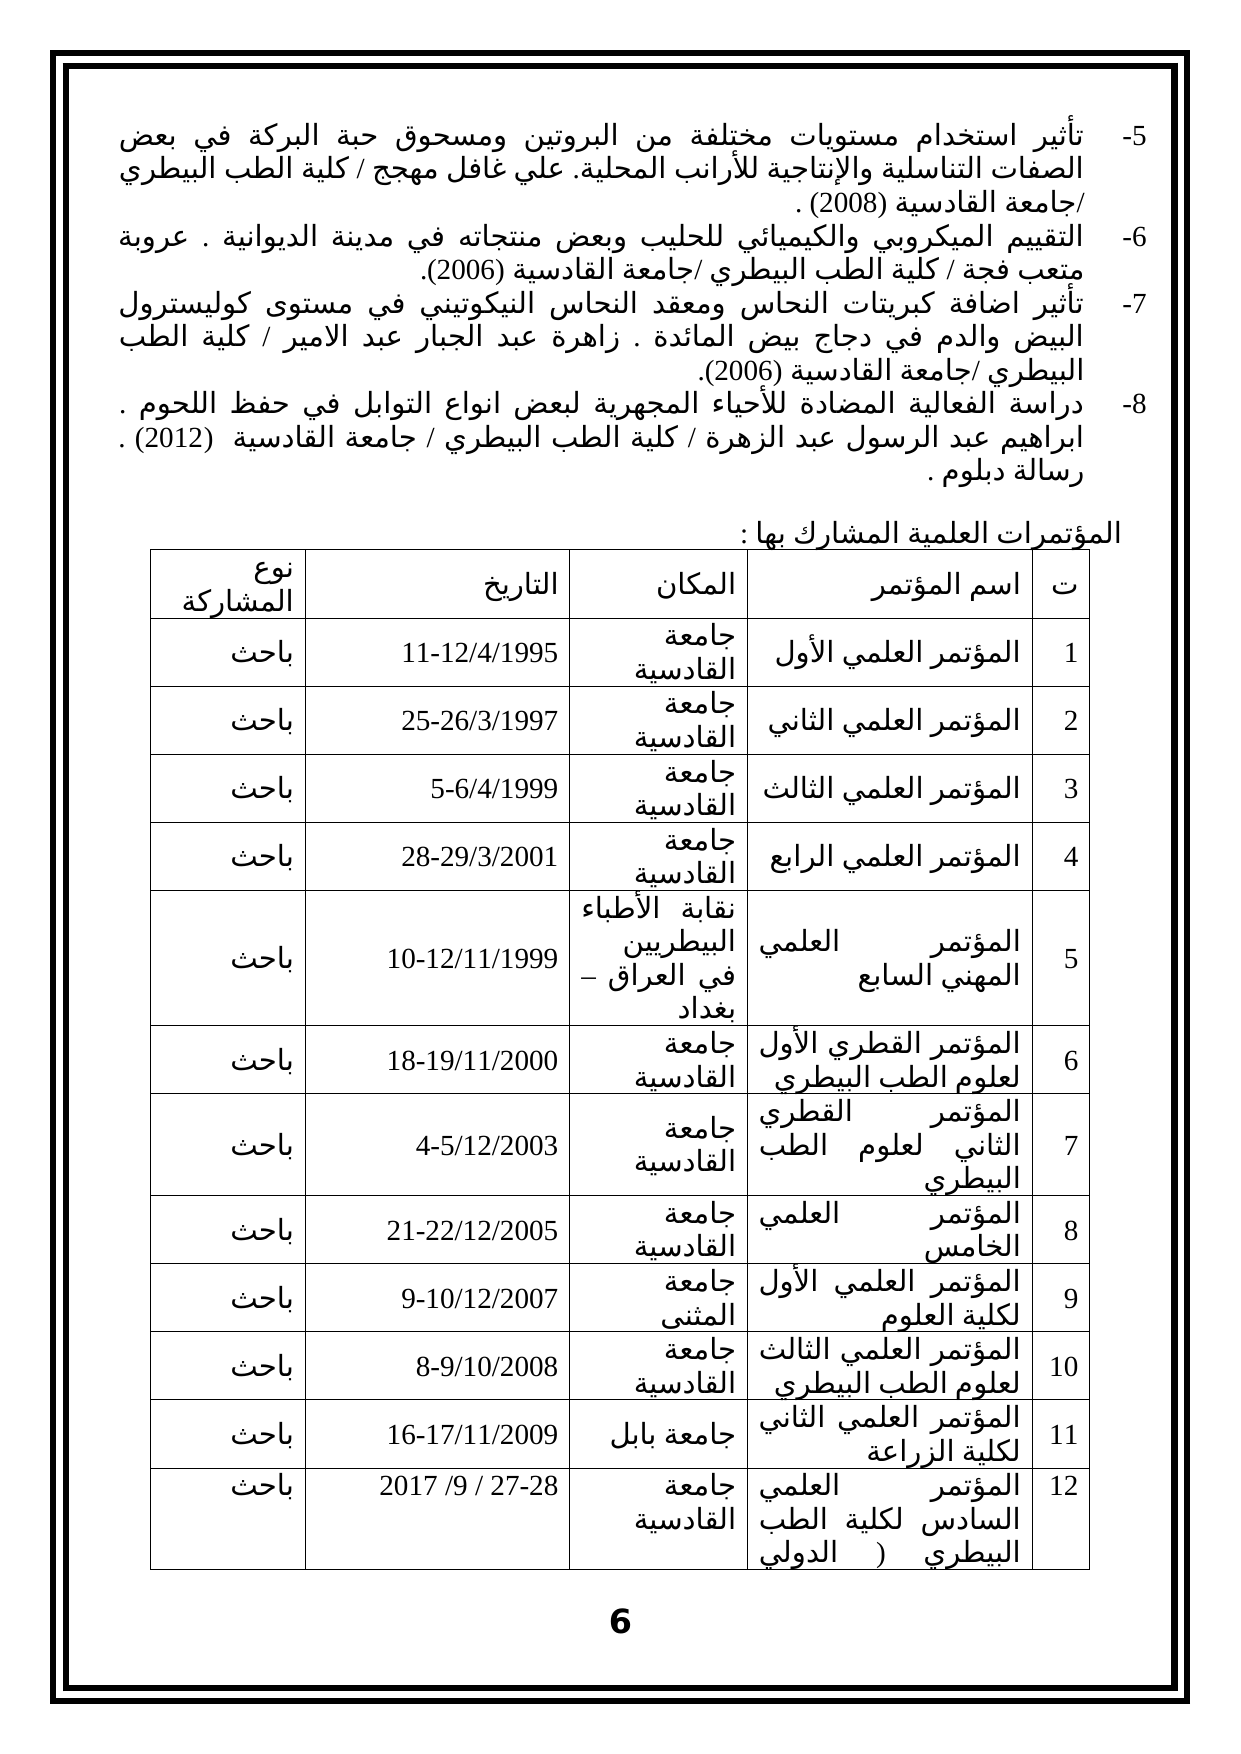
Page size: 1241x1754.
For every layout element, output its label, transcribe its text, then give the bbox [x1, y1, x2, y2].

table_cell 4 [1033, 823, 1089, 890]
table_cell باحث [151, 1026, 305, 1093]
table_cell باحث [151, 1094, 305, 1195]
table_cell 1 [1033, 619, 1089, 686]
table_header ت [1033, 550, 1089, 617]
table_cell جامعة القادسية [570, 619, 747, 686]
table_cell 9-10/12/2007 [306, 1264, 569, 1331]
table_cell باحث [151, 1469, 305, 1569]
table_cell جامعة القادسية [570, 1469, 747, 1569]
table_cell المؤتمر العلمي الأول [748, 619, 1032, 686]
table_cell جامعة القادسية [570, 755, 747, 822]
table_cell 16-17/11/2009 [306, 1400, 569, 1467]
table_header المكان [570, 550, 747, 617]
list التقييم الميكروبي والكيميائي للحليب وبعض منتجاته في مدينة الديوانية . عروبة متعب فجة / كلية الطب البيطري /جامعة القادسية (2006). [118, 219, 1122, 286]
table_cell 6 [1033, 1026, 1089, 1093]
table_cell المؤتمر العلمي الثالث لعلوم الطب البيطري [748, 1332, 1032, 1399]
table_cell 12 [1033, 1469, 1089, 1569]
list تأثير اضافة كبريتات النحاس ومعقد النحاس النيكوتيني في مستوى كوليسترول البيض والدم في دجاج بيض المائدة . زاهرة عبد الجبار عبد الامير / كلية الطب البيطري /جامعة القادسية (2006). [118, 286, 1122, 386]
table_cell جامعة القادسية [570, 687, 747, 754]
table_cell باحث [151, 1196, 305, 1263]
table_cell جامعة المثنى [570, 1264, 747, 1331]
table_cell باحث [151, 619, 305, 686]
table_cell 27-28 / 9/ 2017 [306, 1469, 569, 1569]
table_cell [748, 1469, 1032, 1569]
table_cell 2 [1033, 687, 1089, 754]
table_cell جامعة القادسية [570, 1094, 747, 1195]
list دراسة الفعالية المضادة للأحياء المجهرية لبعض انواع التوابل في حفظ اللحوم . ابراهيم عبد الرسول عبد الزهرة / كلية الطب البيطري / جامعة القادسية (2012) . رسالة دبلوم . [118, 386, 1122, 487]
table_header اسم المؤتمر [748, 550, 1032, 617]
table_header نوع المشاركة [151, 550, 305, 617]
table_cell المؤتمر العلمي الخامس [748, 1196, 1032, 1263]
table_cell جامعة القادسية [570, 1332, 747, 1399]
table_cell جامعة بابل [570, 1400, 747, 1467]
table_cell المؤتمر العلمي المهني السابع [748, 891, 1032, 1025]
table_cell 5-6/4/1999 [306, 755, 569, 822]
table_cell المؤتمر العلمي الثاني لكلية الزراعة [748, 1400, 1032, 1467]
table_cell 9 [1033, 1264, 1089, 1331]
table_cell باحث [151, 687, 305, 754]
table_cell جامعة القادسية [570, 1196, 747, 1263]
table_cell 3 [1033, 755, 1089, 822]
table_cell 28-29/3/2001 [306, 823, 569, 890]
table_cell جامعة القادسية [570, 1026, 747, 1093]
table_cell 25-26/3/1997 [306, 687, 569, 754]
table_cell 10 [1033, 1332, 1089, 1399]
table_cell المؤتمر العلمي الرابع [748, 823, 1032, 890]
table_cell 4-5/12/2003 [306, 1094, 569, 1195]
table_cell 8 [1033, 1196, 1089, 1263]
table_cell المؤتمر العلمي الأول لكلية العلوم [748, 1264, 1032, 1331]
table_cell 7 [1033, 1094, 1089, 1195]
table_header التاريخ [306, 550, 569, 617]
table_cell نقابة الأطباء البيطريين في العراق – بغداد [570, 891, 747, 1025]
table_cell باحث [151, 891, 305, 1025]
table_cell باحث [151, 1264, 305, 1331]
text المؤتمرات العلمية المشارك بها : [118, 516, 1122, 549]
table_cell 8-9/10/2008 [306, 1332, 569, 1399]
table_cell المؤتمر العلمي الثالث [748, 755, 1032, 822]
table_cell المؤتمر العلمي الثاني [748, 687, 1032, 754]
table_cell المؤتمر القطري الأول لعلوم الطب البيطري [748, 1026, 1032, 1093]
table_cell 21-22/12/2005 [306, 1196, 569, 1263]
table_cell 5 [1033, 891, 1089, 1025]
table_cell باحث [151, 755, 305, 822]
table_cell المؤتمر القطري الثاني لعلوم الطب البيطري [748, 1094, 1032, 1195]
table_cell جامعة القادسية [570, 823, 747, 890]
table_cell 11 [1033, 1400, 1089, 1467]
table_cell باحث [151, 823, 305, 890]
table_cell 11-12/4/1995 [306, 619, 569, 686]
table_cell 18-19/11/2000 [306, 1026, 569, 1093]
table_cell باحث [151, 1332, 305, 1399]
table_cell 10-12/11/1999 [306, 891, 569, 1025]
table_cell باحث [151, 1400, 305, 1467]
list تأثير استخدام مستويات مختلفة من البروتين ومسحوق حبة البركة في بعض الصفات التناسلية والإنتاجية للأرانب المحلية. علي غافل مهجج / كلية الطب البيطري /جامعة القادسية (2008) . [118, 118, 1122, 219]
